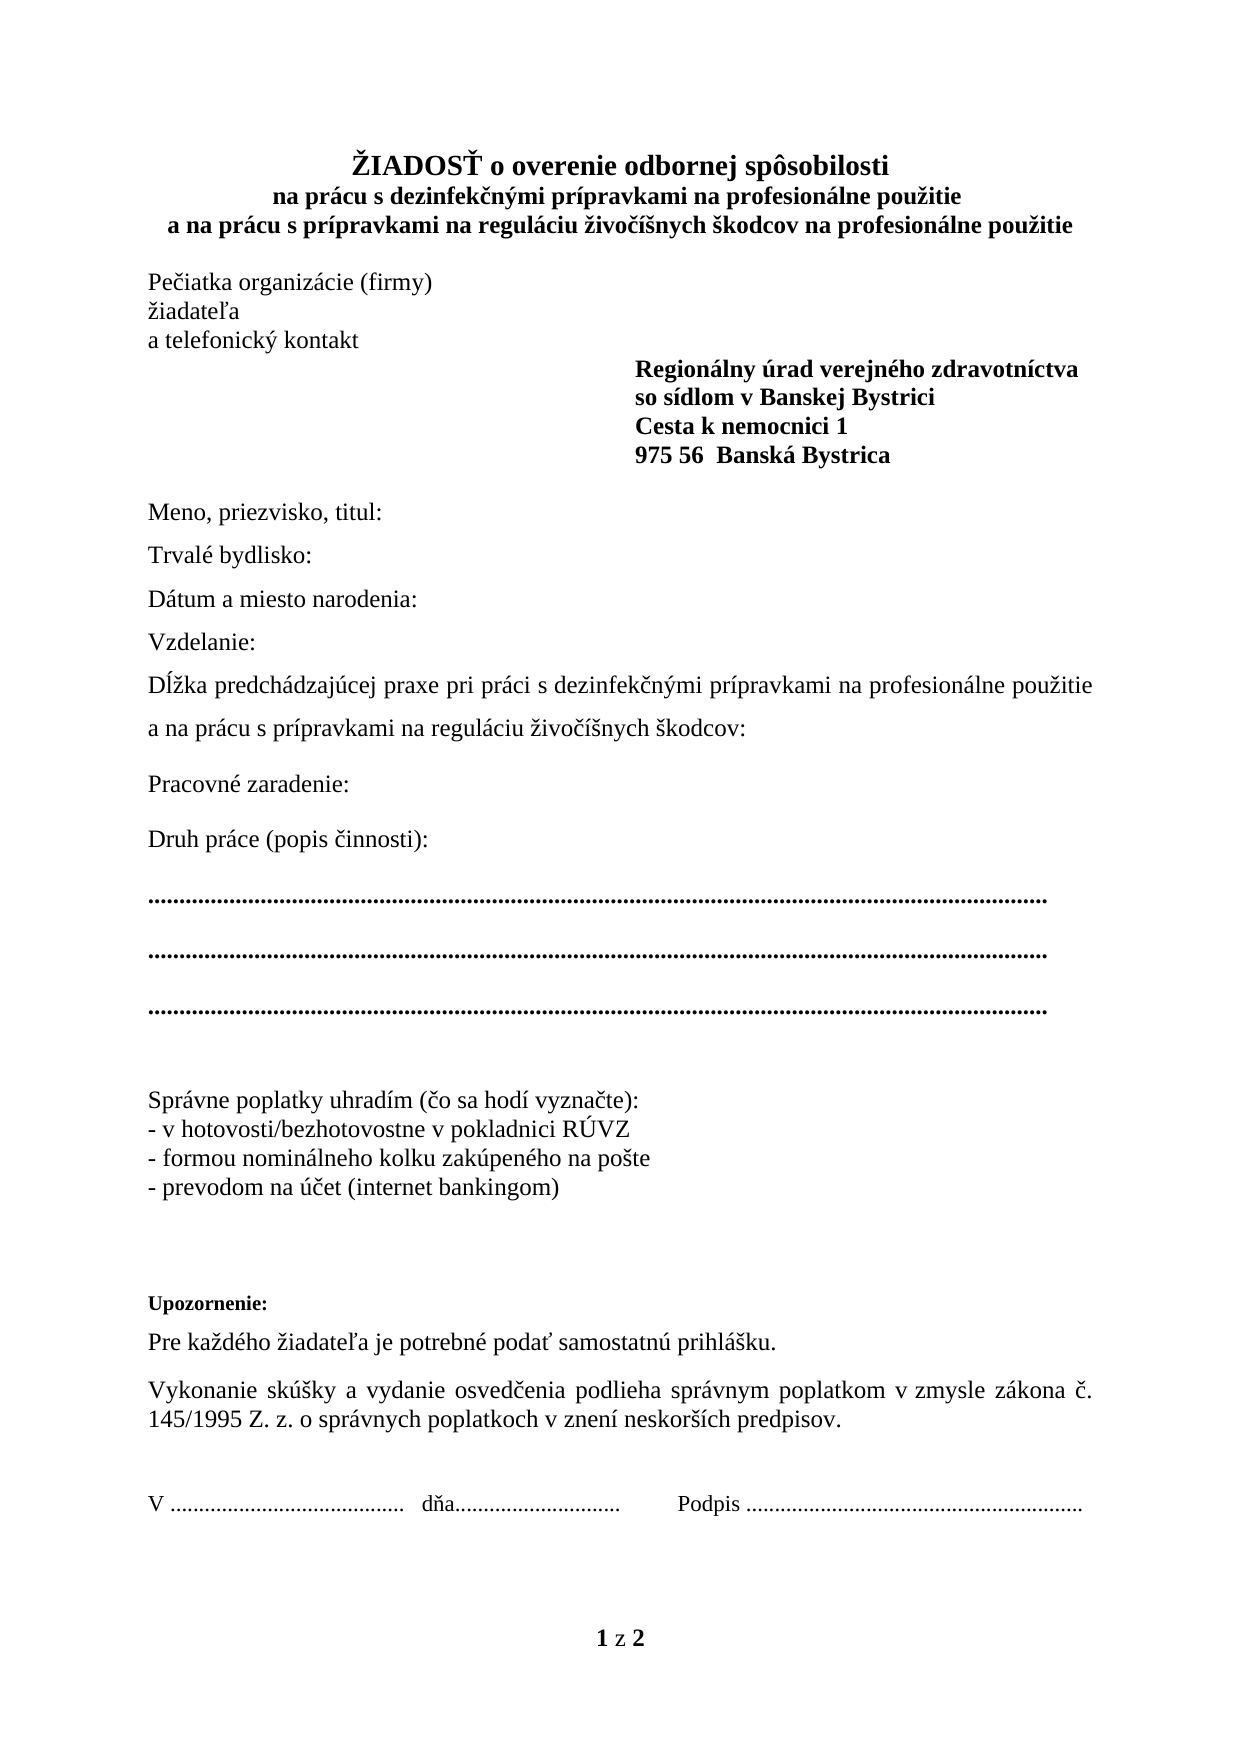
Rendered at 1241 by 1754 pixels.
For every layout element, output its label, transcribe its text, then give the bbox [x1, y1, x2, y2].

text Meno, priezvisko, titul: [148, 497, 1093, 526]
text a telefonický kontakt [148, 325, 1093, 354]
text žiadateľa [148, 296, 1093, 325]
text ................................................................................................................................................ [148, 991, 1093, 1020]
subtitle Žiadosť o overenie odbornej spôsobilosti [148, 148, 1093, 181]
text Vzdelanie: [148, 627, 1093, 656]
text Pracovné zaradenie: [148, 769, 1093, 797]
text Vykonanie skúšky a vydanie osvedčenia podlieha správnym poplatkom v zmysle zákona č. 145/1995 Z. z. o správnych poplatkoch v znení neskorších predpisov. [148, 1375, 1093, 1433]
text Pečiatka organizácie (firmy) [148, 267, 1093, 296]
text Pre každého žiadateľa je potrebné podať samostatnú prihlášku. [148, 1327, 1093, 1356]
text Regionálny úrad verejného zdravotníctva so sídlom v Banskej Bystrici [635, 354, 1093, 411]
text Dĺžka predchádzajúcej praxe pri práci s dezinfekčnými prípravkami na profesionálne použitie a na prácu s prípravkami na reguláciu živočíšnych škodcov: [148, 670, 1093, 742]
text ................................................................................................................................................ [148, 936, 1093, 964]
text - v hotovosti/bezhotovostne v pokladnici RÚVZ [148, 1114, 1093, 1143]
text - prevodom na účet (internet bankingom) [148, 1172, 1093, 1201]
text Cesta k nemocnici 1 [635, 411, 1093, 440]
text na prácu s dezinfekčnými prípravkami na profesionálne použitie a na prácu s prípravkami na reguláciu živočíšnych škodcov na profesionálne použitie [148, 181, 1093, 239]
text V ......................................... dňa............................. Podpis ........................................................... [148, 1490, 1093, 1517]
text - formou nominálneho kolku zakúpeného na pošte [148, 1143, 1093, 1172]
text Správne poplatky uhradím (čo sa hodí vyznačte): [148, 1086, 1093, 1114]
text 975 56 Banská Bystrica [635, 440, 1093, 469]
text Upozornenie: [148, 1291, 1093, 1315]
text Trvalé bydlisko: [148, 541, 1093, 569]
text ................................................................................................................................................ [148, 880, 1093, 909]
text Druh práce (popis činnosti): [148, 824, 1093, 853]
text Dátum a miesto narodenia: [148, 584, 1093, 612]
